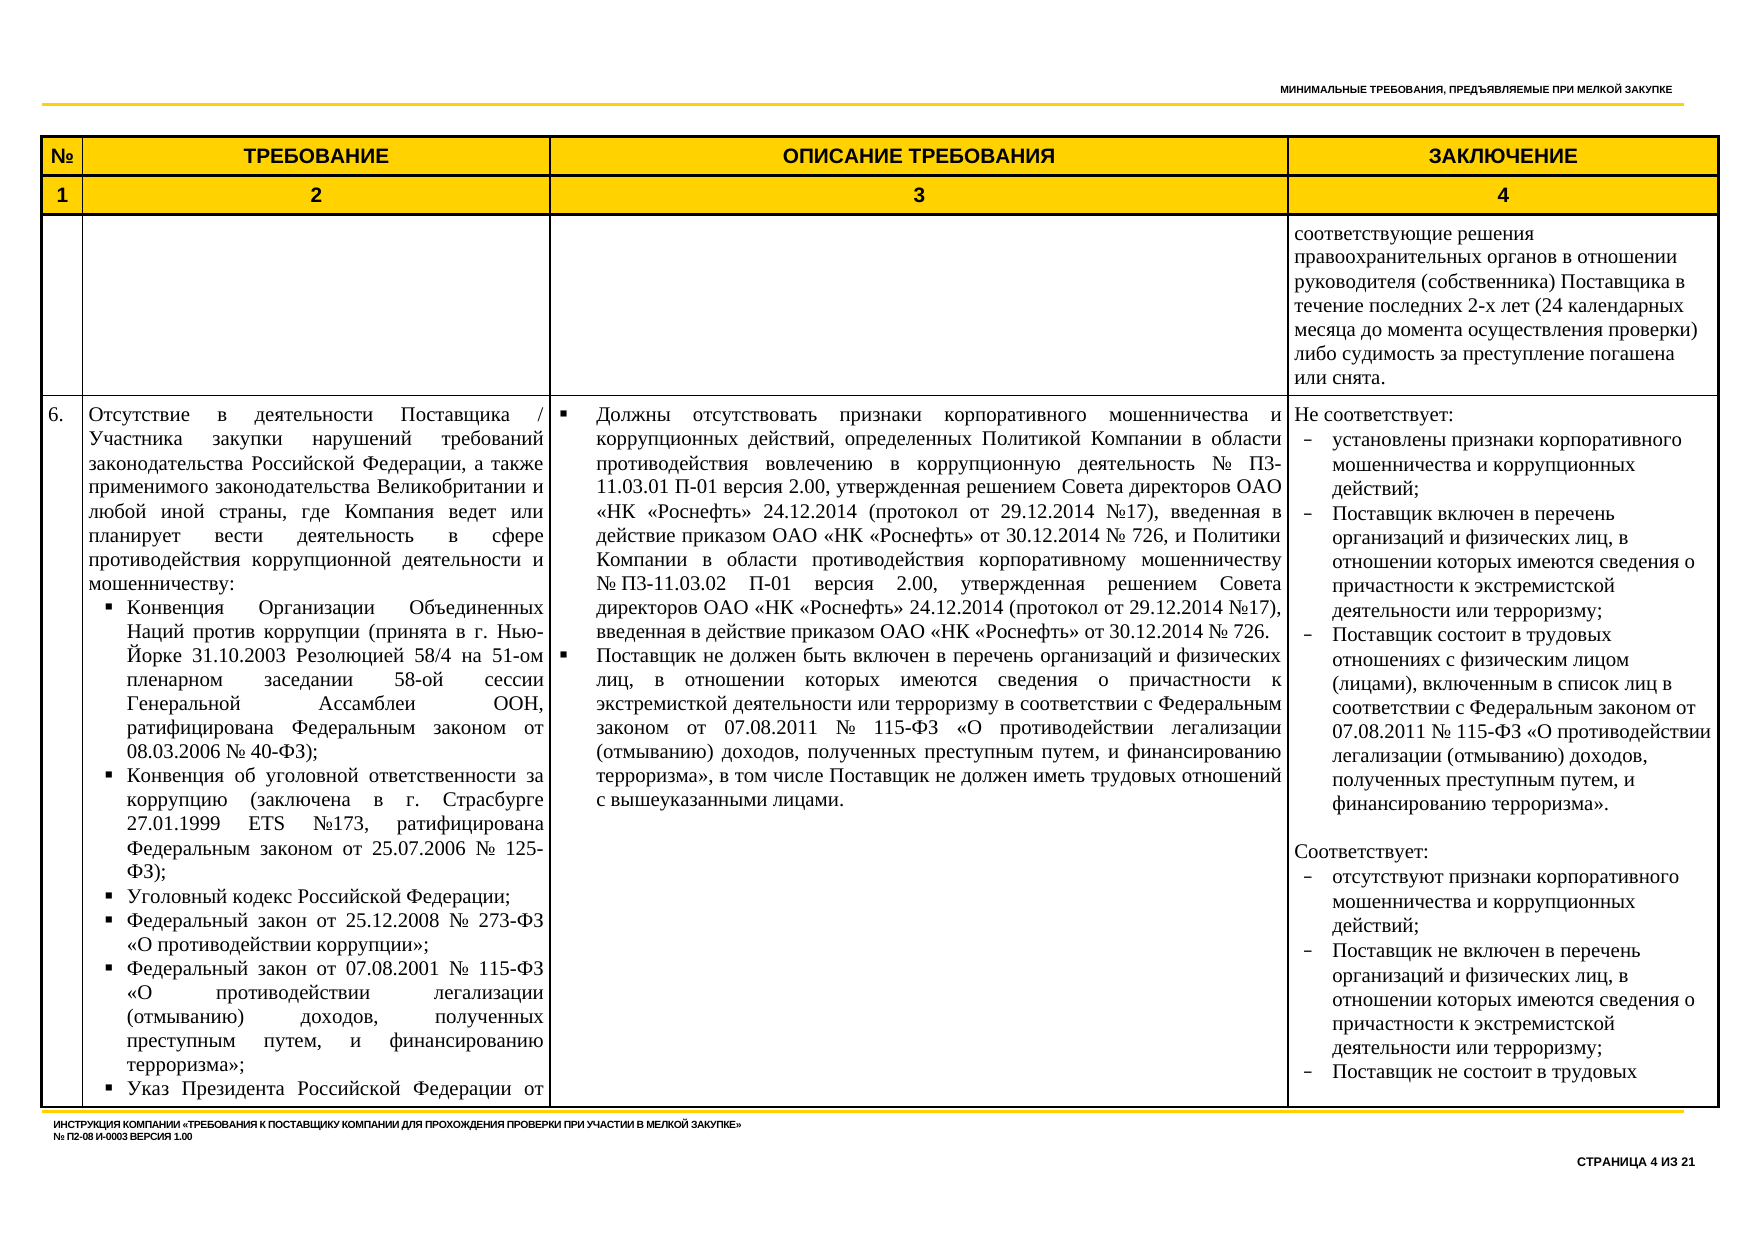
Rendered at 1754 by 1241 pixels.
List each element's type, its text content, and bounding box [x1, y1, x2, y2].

table_cell 1 [43, 177, 82, 213]
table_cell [83, 396, 549, 1106]
table_header Требование [83, 138, 549, 174]
table_cell [43, 396, 82, 1106]
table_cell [1289, 396, 1717, 1106]
table_header № [43, 138, 82, 174]
table_cell 2 [83, 177, 549, 213]
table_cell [83, 216, 549, 395]
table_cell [551, 396, 1287, 1106]
table_cell 3 [551, 177, 1287, 213]
table_cell 4 [1289, 177, 1717, 213]
table_cell [43, 216, 82, 395]
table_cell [551, 216, 1287, 395]
table_header Заключение [1289, 138, 1717, 174]
table_header Описание требования [551, 138, 1287, 174]
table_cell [1289, 216, 1717, 395]
